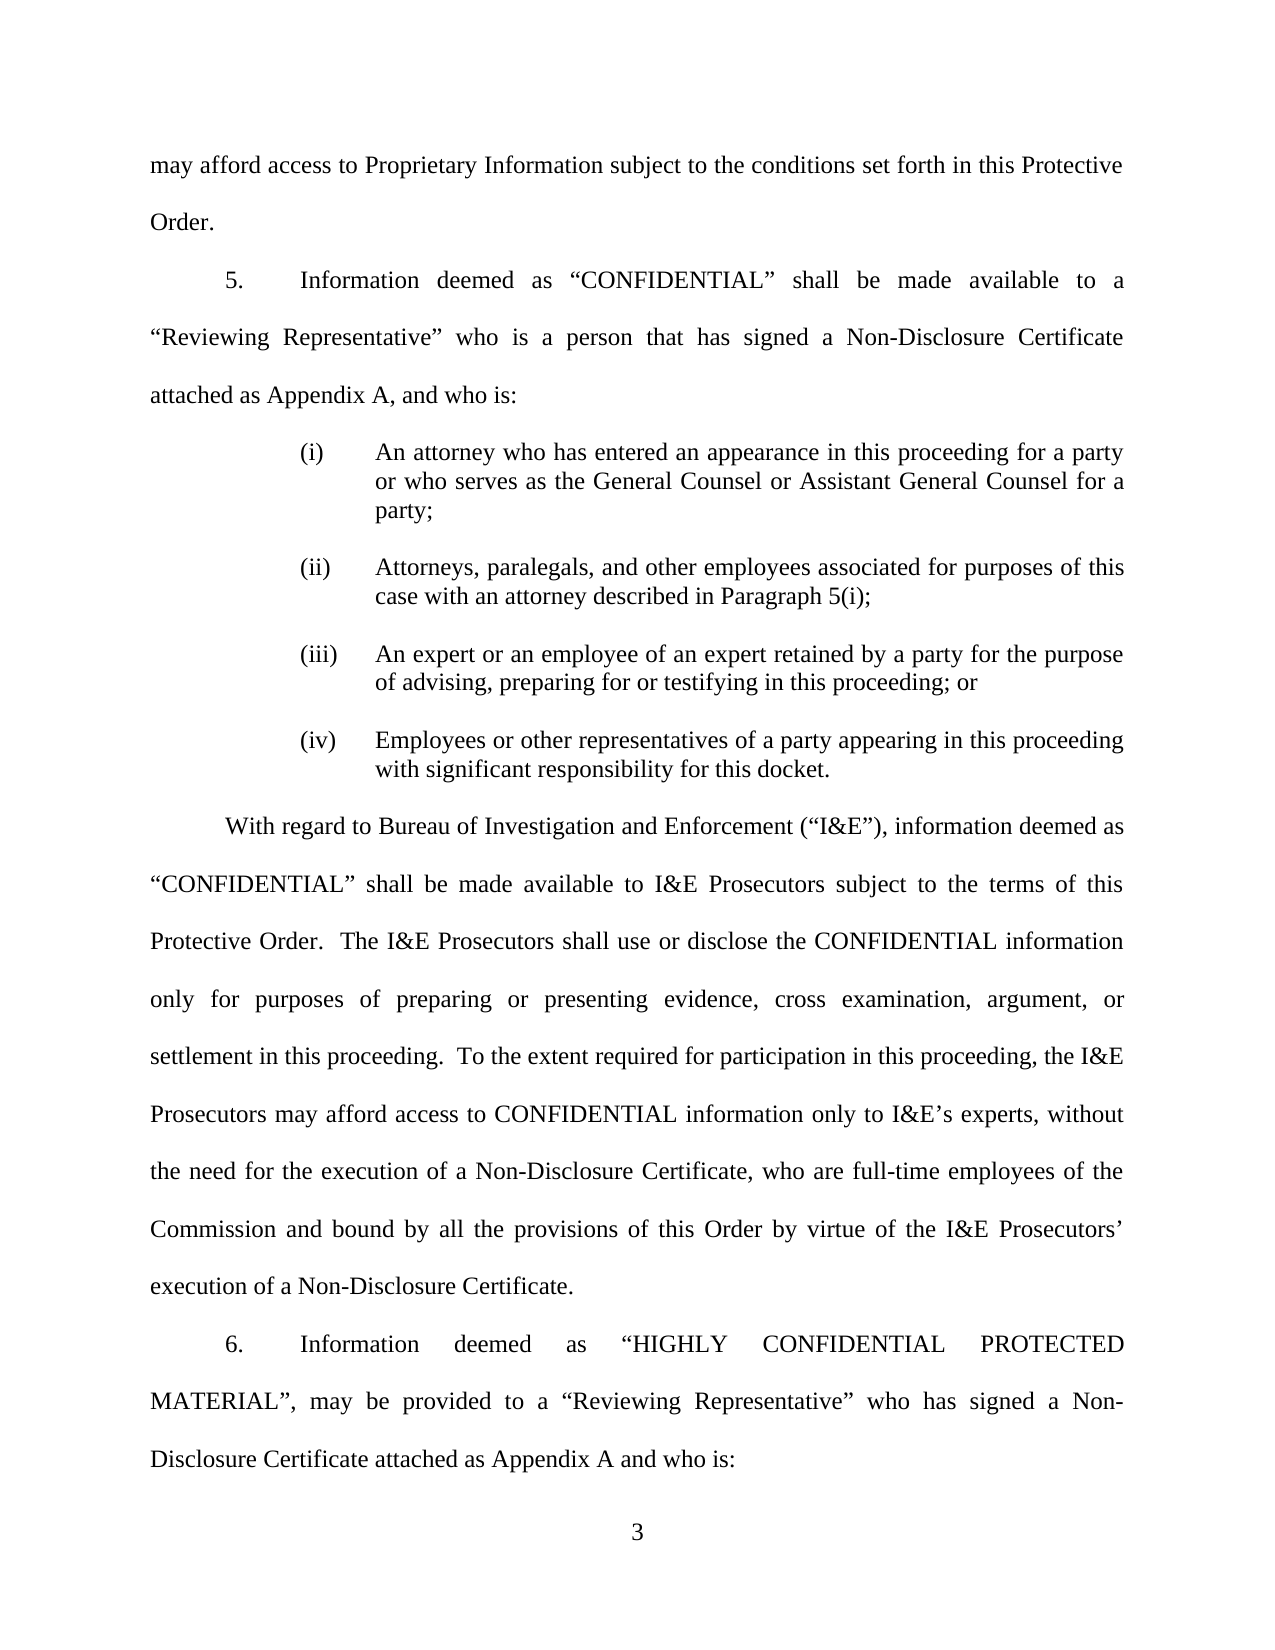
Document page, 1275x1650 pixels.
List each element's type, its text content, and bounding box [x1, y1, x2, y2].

text (iii) An expert or an employee of an expert retained by a party for the purpose of advising, preparing for or testifying in this proceeding; or [225, 639, 1125, 696]
text With regard to Bureau of Investigation and Enforcement (“I&E”), information deemed as “CONFIDENTIAL” shall be made available to I&E Prosecutors subject to the terms of this Protective Order. The I&E Prosecutors shall use or disclose the CONFIDENTIAL information only for purposes of preparing or presenting evidence, cross examination, argument, or settlement in this proceeding. To the extent required for participation in this proceeding, the I&E Prosecutors may afford access to CONFIDENTIAL information only to I&E’s experts, without the need for the execution of a Non-Disclosure Certificate, who are full-time employees of the Commission and bound by all the provisions of this Order by virtue of the I&E Prosecutors’ execution of a Non-Disclosure Certificate. [150, 811, 1125, 1300]
list Information deemed as “CONFIDENTIAL” shall be made available to a “Reviewing Representative” who is a person that has signed a Non-Disclosure Certificate attached as Appendix A, and who is: [150, 265, 1125, 409]
text (ii) Attorneys, paralegals, and other employees associated for purposes of this case with an attorney described in Paragraph 5(i); [225, 552, 1125, 610]
list Employees or other representatives of a party appearing in this proceeding with significant responsibility for this docket. [300, 725, 1125, 782]
text (i) An attorney who has entered an appearance in this proceeding for a party or who serves as the General Counsel or Assistant General Counsel for a party; [225, 437, 1125, 524]
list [150, 150, 1125, 236]
list Information deemed as “HIGHLY CONFIDENTIAL PROTECTED MATERIAL”, may be provided to a “Reviewing Representative” who has signed a Non-Disclosure Certificate attached as Appendix A and who is: [150, 1329, 1125, 1472]
